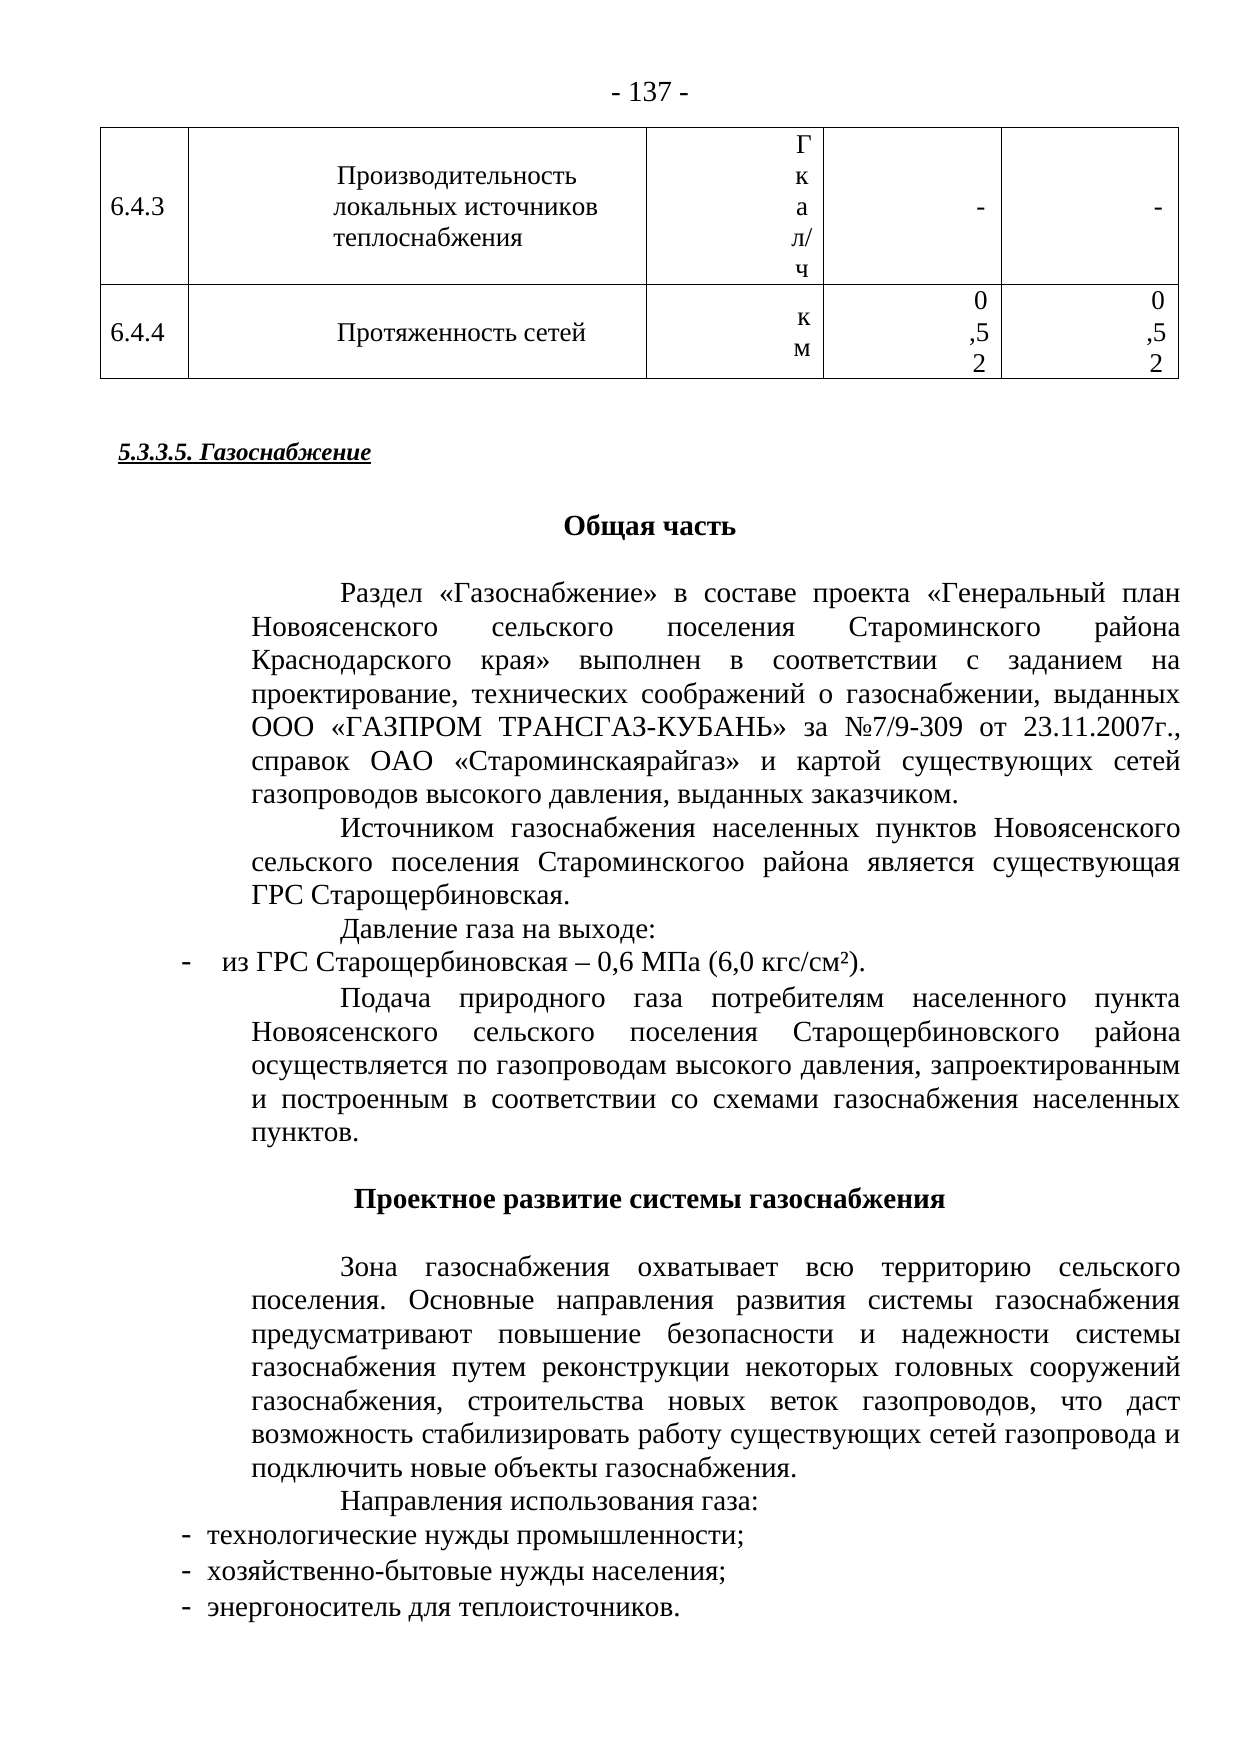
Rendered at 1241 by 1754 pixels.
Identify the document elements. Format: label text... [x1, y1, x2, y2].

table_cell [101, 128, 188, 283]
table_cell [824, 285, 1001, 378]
text Давление газа на выходе: [251, 911, 1181, 944]
text Источником газоснабжения населенных пунктов Новоясенского сельского поселения Староминскогоо района является существующая ГРС Старощербиновская. [251, 810, 1181, 911]
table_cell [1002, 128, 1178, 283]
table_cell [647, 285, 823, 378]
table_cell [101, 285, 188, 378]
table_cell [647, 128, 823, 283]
list хозяйственно-бытовые нужды населения; [118, 1553, 1181, 1589]
text Направления использования газа: [251, 1483, 1181, 1517]
text Общая часть [118, 508, 1181, 542]
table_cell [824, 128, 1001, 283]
list энергоноситель для теплоисточников. [118, 1589, 1181, 1625]
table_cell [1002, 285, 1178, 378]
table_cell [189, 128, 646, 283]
list технологические нужды промышленности; [118, 1517, 1181, 1553]
text Проектное развитие системы газоснабжения [118, 1182, 1181, 1215]
subtitle 5.3.3.5. Газоснабжение [118, 437, 1181, 466]
text Подача природного газа потребителям населенного пункта Новоясенского сельского поселения Старощербиновского района осуществляется по газопроводам высокого давления, запроектированным и построенным в соответствии со схемами газоснабжения населенных пунктов. [251, 980, 1181, 1148]
list из ГРС Старощербиновская – 0,6 МПа (6,0 кгс/см²). [118, 944, 1181, 980]
text Зона газоснабжения охватывает всю территорию сельского поселения. Основные направления развития системы газоснабжения предусматривают повышение безопасности и надежности системы газоснабжения путем реконструкции некоторых головных сооружений газоснабжения, строительства новых веток газопроводов, что даст возможность стабилизировать работу существующих сетей газопровода и подключить новые объекты газоснабжения. [251, 1249, 1181, 1483]
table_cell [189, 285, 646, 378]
text Раздел «Газоснабжение» в составе проекта «Генеральный план Новоясенского сельского поселения Староминского района Краснодарского края» выполнен в соответствии с заданием на проектирование, технических соображений о газоснабжении, выданных ООО «ГАЗПРОМ ТРАНСГАЗ-КУБАНЬ» за №7/9-309 от 23.11.2007г., справок ОАО «Староминскаярайгаз» и картой существующих сетей газопроводов высокого давления, выданных заказчиком. [251, 575, 1181, 810]
